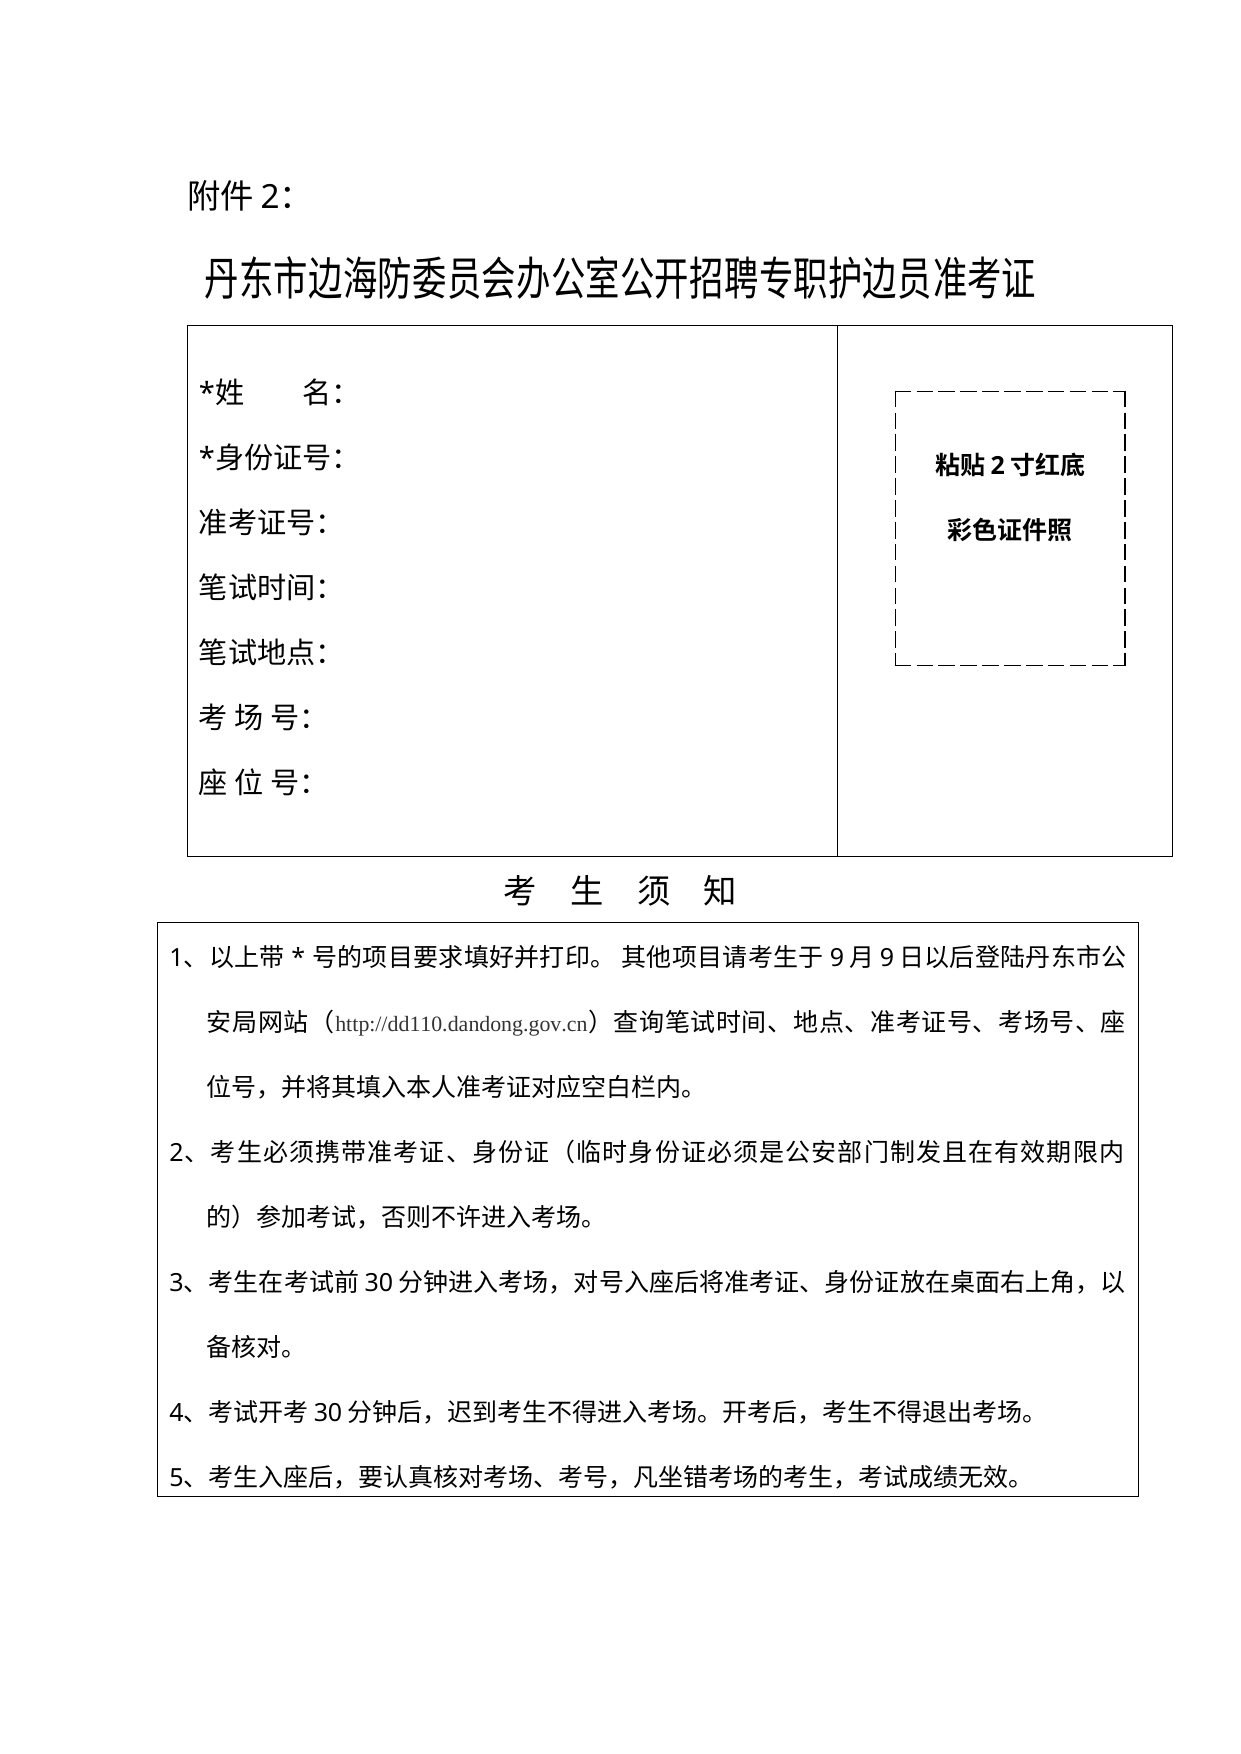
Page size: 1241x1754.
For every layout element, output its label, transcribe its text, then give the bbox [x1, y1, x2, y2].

text 附件2： [187, 162, 1053, 227]
table_header 1、以上带 * 号的项目要求填好并打印。 其他项目请考生于9月9日以后登陆丹东市公安局网站（http://dd110.dandong.gov.cn）查询笔试时间、地点、准考证号、考场号、座位号，并将其填入本人准考证对应空白栏内。 2、考生必须携带准考证、身份证（临时身份证必须是公安部门制发且在有效期限内的）参加考试，否则不许进入考场。 3、考生在考试前30分钟进入考场，对号入座后将准考证、身份证放在桌面右上角，以备核对。 4、考试开考30分钟后，迟到考生不得进入考场。开考后，考生不得退出考场。 5、考生入座后，要认真核对考场、考号，凡坐错考场的考生，考试成绩无效。 6、考生进入考场只准携带蓝、黑色钢笔或碳素笔、2B铅笔、橡皮等必备文具，不得将书籍、笔记、报纸、稿纸、电子用品、通讯工具等带到考场座位。 7、笔试结束以后，通过丹东市公安局网站查询笔试成绩。 联系电话：0415-5110262 [158, 923, 1138, 1496]
table_header [838, 326, 1172, 856]
text 考 生 须 知 [187, 857, 1053, 922]
text 丹东市边海防委员会办公室公开招聘专职护边员准考证 [187, 227, 1053, 324]
table_header *姓 名： *身份证号： 准考证号： 笔试时间： 笔试地点： 考 场 号： 座 位 号： [188, 326, 837, 856]
